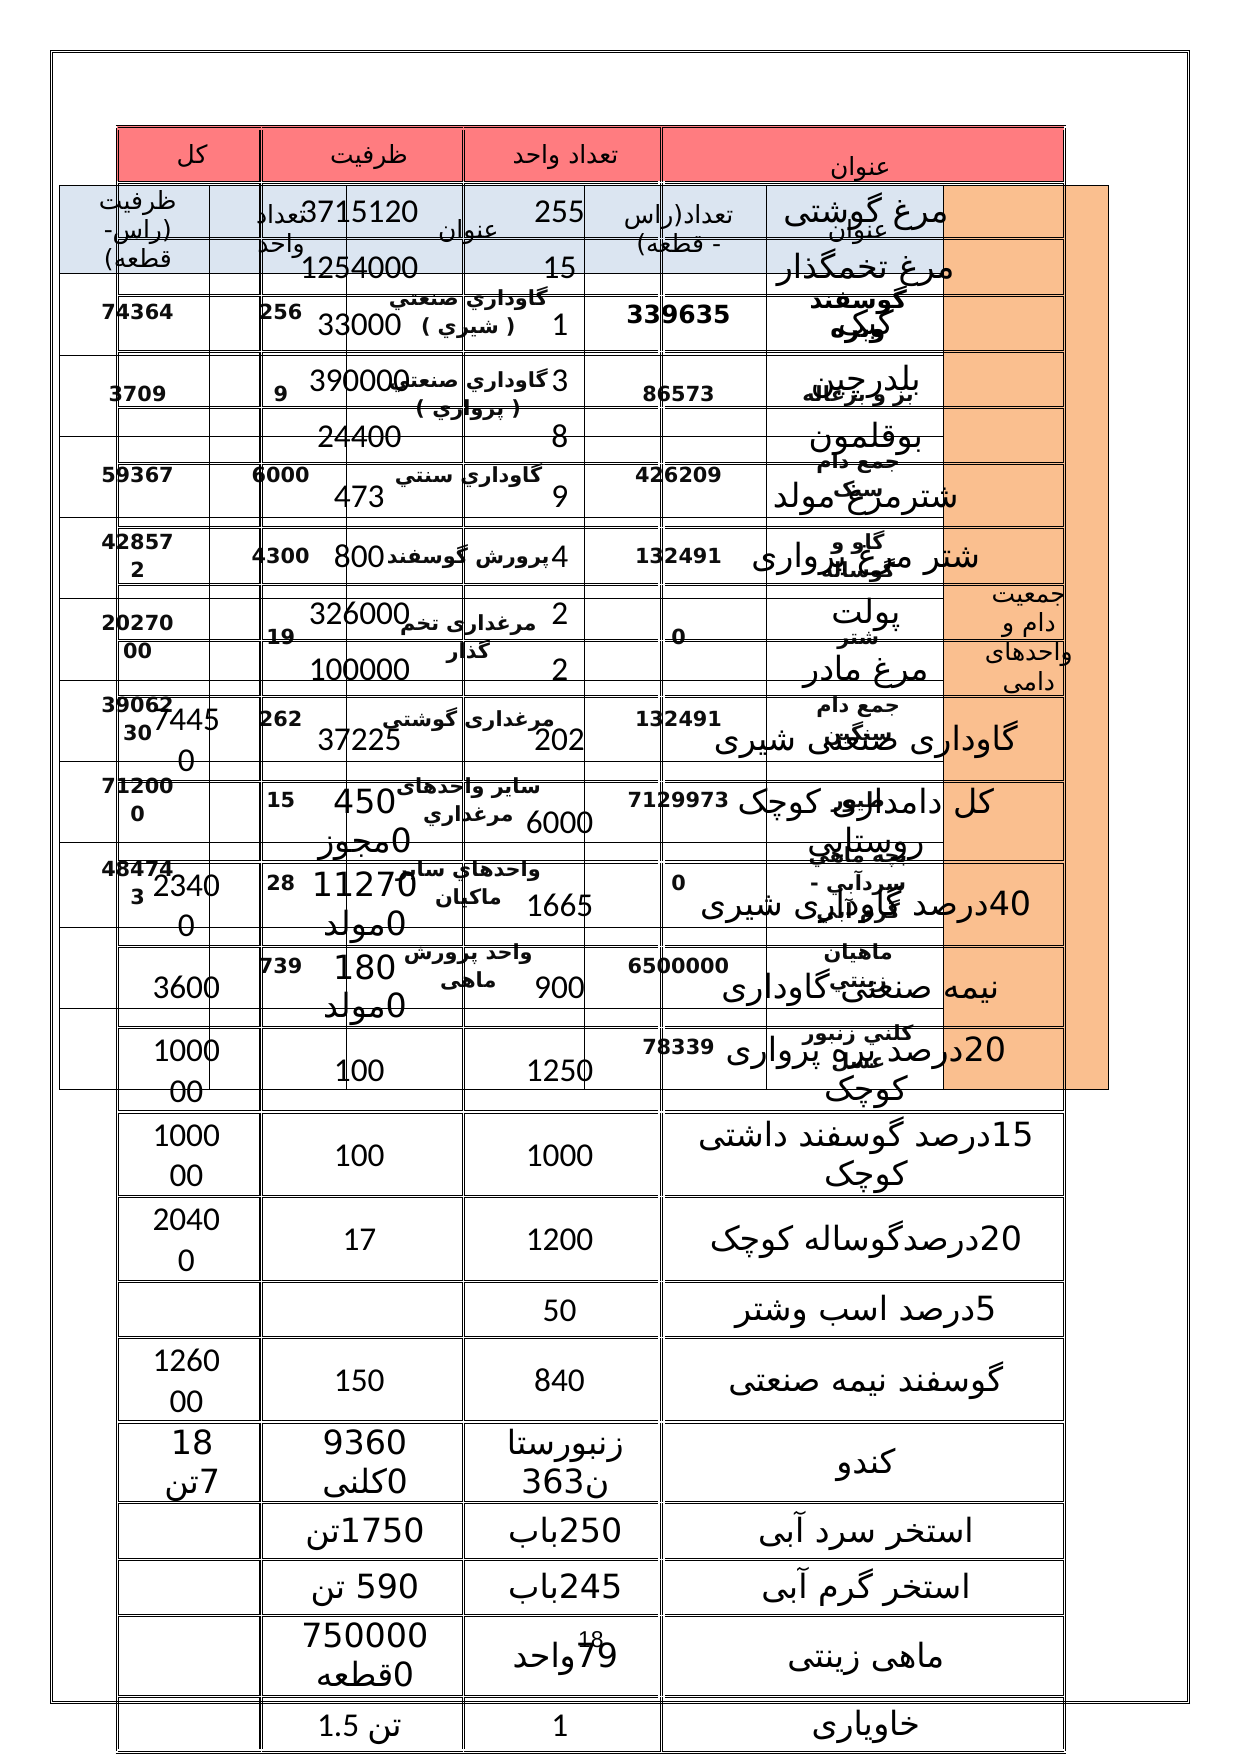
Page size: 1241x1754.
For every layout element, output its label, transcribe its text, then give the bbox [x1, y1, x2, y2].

table_cell 1200 [463, 1195, 661, 1279]
table_cell 59367 [60, 437, 116, 517]
table_cell [119, 465, 259, 526]
table_cell 15درصد گوسفند داشتی کوچک [661, 1110, 1064, 1195]
table_cell کل دامداری کوچک روستایی [663, 780, 1063, 860]
table_cell 1750تن [263, 1504, 462, 1557]
table_cell [119, 586, 259, 639]
table_cell [119, 184, 259, 237]
table_cell نیمه صنعتی گاوداری [661, 945, 1064, 1026]
table_cell [119, 1283, 259, 1336]
table_header ظرفيت (راس- قطعه) [60, 186, 116, 273]
table_cell 2027000 [60, 599, 116, 679]
table_cell 245باب [465, 1558, 660, 1614]
table_cell 1 [463, 1695, 660, 1751]
table_cell [119, 529, 259, 582]
table_cell 15 [463, 237, 661, 293]
table_cell [119, 297, 259, 350]
table_header کل [117, 128, 261, 181]
table_cell [60, 1009, 116, 1089]
table_cell شترمرغ مولد [661, 462, 1064, 526]
table_cell 1254000 [263, 240, 462, 293]
table_cell 712000 [60, 762, 116, 842]
table_cell 3709 [60, 356, 116, 436]
table_cell 2 [465, 639, 660, 695]
table_cell 4500مجوز [263, 783, 462, 860]
table_cell 74450 [119, 698, 259, 779]
table_cell زنبورستان363 [463, 1420, 661, 1501]
table_cell 40درصد گاوداری شیری [661, 860, 1064, 945]
table_cell 428572 [60, 518, 116, 598]
table_cell 20درصد بره پرواری کوچک [663, 1026, 1063, 1110]
table_cell 1000 [463, 1110, 661, 1195]
table_cell 126000 [119, 1339, 259, 1420]
table_cell 100 [263, 1114, 462, 1195]
table_cell [119, 409, 259, 462]
table_cell 3906230 [60, 681, 116, 761]
table_cell 3600 [119, 948, 259, 1026]
table_cell [119, 1504, 259, 1557]
table_header ظرفیت [261, 128, 463, 181]
table_cell 74364 [60, 274, 116, 354]
table_cell 112700مولد [263, 864, 462, 945]
table_cell 5درصد اسب وشتر [663, 1280, 1063, 1336]
table_header عنوان [663, 128, 1064, 181]
table_cell کبک [663, 294, 1063, 350]
table_cell 255 [463, 181, 661, 237]
table_cell 100000 [263, 642, 462, 695]
table_cell 187تن [119, 1424, 259, 1501]
table_cell 840 [465, 1336, 660, 1420]
table_cell 24400 [263, 409, 462, 462]
table_cell کندو [661, 1420, 1064, 1501]
table_cell 202 [463, 695, 661, 779]
table_cell 79واحد [465, 1614, 660, 1694]
table_cell 33000 [263, 297, 462, 350]
table_cell [117, 1698, 261, 1751]
table_cell 484743 [60, 843, 116, 927]
table_cell 9 [463, 462, 661, 526]
table_cell 150 [263, 1339, 462, 1420]
table_cell 100000 [119, 1029, 259, 1110]
table_cell 900 [463, 945, 661, 1026]
table_cell 6000 [465, 780, 660, 860]
table_cell 800 [263, 529, 462, 582]
table_cell بلدرچین [663, 350, 1063, 406]
table_cell پولت [663, 583, 1063, 639]
table_cell ماهی زینتی [663, 1614, 1063, 1694]
table_cell گاوداری صنعتی شیری [661, 695, 1064, 779]
table_header جمعيت دام و واحدهای دامی [1066, 186, 1108, 1089]
table_cell 17 [263, 1198, 462, 1279]
table_header تعداد واحد [463, 128, 660, 181]
table_cell خاویاری [663, 1695, 1064, 1751]
table_cell 1665 [463, 860, 661, 945]
table_cell 23400 [119, 864, 259, 945]
table_cell 20درصدگوساله کوچک [661, 1195, 1064, 1279]
table_cell شتر مرغ پرواری [661, 526, 1064, 582]
table_cell [119, 783, 259, 860]
table_cell 4 [463, 526, 661, 582]
table_cell [119, 353, 259, 406]
table_cell 473 [263, 465, 462, 526]
table_cell 7500000قطعه [263, 1617, 462, 1694]
table_cell 1800مولد [263, 948, 462, 1026]
table_cell 50 [465, 1280, 660, 1336]
table_cell مرغ تخمگذار [661, 237, 1064, 293]
table_cell 20400 [119, 1198, 259, 1279]
table_cell 1.5 تن [261, 1698, 463, 1751]
table_cell 1250 [465, 1026, 660, 1110]
table_cell [119, 642, 259, 695]
table_cell مرغ مادر [663, 639, 1063, 695]
table_cell بوقلمون [661, 406, 1064, 462]
table_cell 100000 [119, 1114, 259, 1195]
table_cell استخر سرد آبی [661, 1501, 1064, 1557]
table_cell 326000 [263, 586, 462, 639]
table_cell 93600کلنی [263, 1424, 462, 1501]
table_cell 590 تن [263, 1561, 462, 1614]
table_cell 390000 [263, 353, 462, 406]
table_cell 37225 [263, 698, 462, 779]
table_cell 3 [465, 350, 660, 406]
table_cell 100 [263, 1029, 462, 1110]
table_cell [119, 1617, 259, 1694]
table_cell گوسفند نیمه صنعتی [663, 1336, 1063, 1420]
table_cell 2 [465, 583, 660, 639]
table_cell [119, 1561, 259, 1614]
table_cell [263, 1283, 462, 1336]
table_cell [60, 928, 116, 1008]
table_cell 250باب [463, 1501, 661, 1557]
table_cell 8 [463, 406, 661, 462]
table_cell استخر گرم آبی [663, 1558, 1063, 1614]
table_cell 3715120 [263, 184, 462, 237]
table_cell مرغ گوشتی [661, 181, 1064, 237]
table_cell 1 [465, 294, 660, 350]
table_cell [119, 240, 259, 293]
